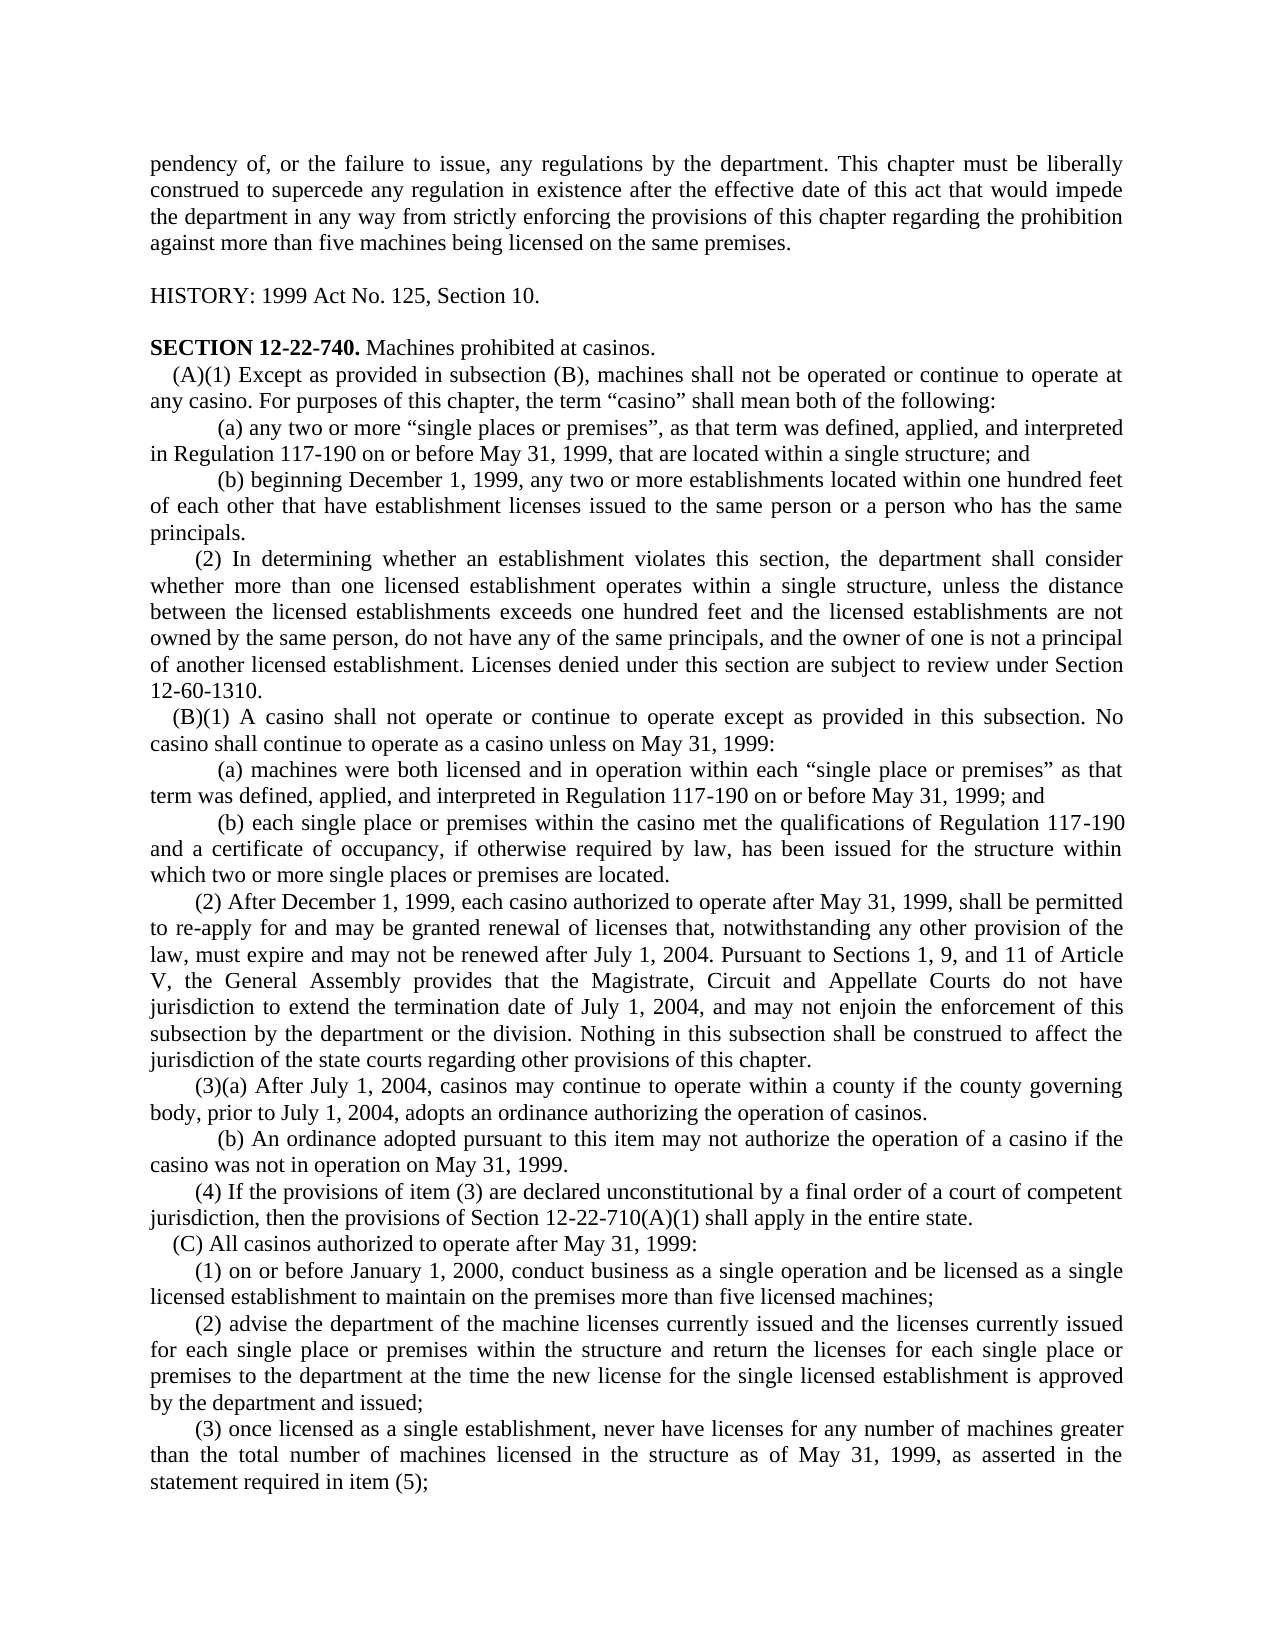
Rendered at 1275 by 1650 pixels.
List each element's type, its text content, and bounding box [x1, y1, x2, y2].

text (2) In determining whether an establishment violates this section, the department shall consider whether more than one licensed establishment operates within a single structure, unless the distance between the licensed establishments exceeds one hundred feet and the licensed establishments are not owned by the same person, do not have any of the same principals, and the owner of one is not a principal of another licensed establishment. Licenses denied under this section are subject to review under Section 12-60-1310. [150, 545, 1125, 703]
text (b) each single place or premises within the casino met the qualifications of Regulation 117-190 and a certificate of occupancy, if otherwise required by law, has been issued for the structure within which two or more single places or premises are located. [150, 809, 1125, 888]
text (a) any two or more “single places or premises”, as that term was defined, applied, and interpreted in Regulation 117-190 on or before May 31, 1999, that are located within a single structure; and [150, 413, 1125, 466]
text SECTION 12-22-740. Machines prohibited at casinos. [150, 334, 1125, 361]
text (a) machines were both licensed and in operation within each “single place or premises” as that term was defined, applied, and interpreted in Regulation 117-190 on or before May 31, 1999; and [150, 756, 1125, 809]
text (b) An ordinance adopted pursuant to this item may not authorize the operation of a casino if the casino was not in operation on May 31, 1999. [150, 1125, 1125, 1178]
text (2) After December 1, 1999, each casino authorized to operate after May 31, 1999, shall be permitted to re-apply for and may be granted renewal of licenses that, notwithstanding any other provision of the law, must expire and may not be renewed after July 1, 2004. Pursuant to Sections 1, 9, and 11 of Article V, the General Assembly provides that the Magistrate, Circuit and Appellate Courts do not have jurisdiction to extend the termination date of July 1, 2004, and may not enjoin the enforcement of this subsection by the department or the division. Nothing in this subsection shall be construed to affect the jurisdiction of the state courts regarding other provisions of this chapter. [150, 888, 1125, 1072]
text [150, 150, 1125, 255]
text (b) beginning December 1, 1999, any two or more establishments located within one hundred feet of each other that have establishment licenses issued to the same person or a person who has the same principals. [150, 466, 1125, 545]
text (2) advise the department of the machine licenses currently issued and the licenses currently issued for each single place or premises within the structure and return the licenses for each single place or premises to the department at the time the new license for the single licensed establishment is approved by the department and issued; [150, 1309, 1125, 1415]
text (C) All casinos authorized to operate after May 31, 1999: [150, 1231, 1125, 1257]
text (B)(1) A casino shall not operate or continue to operate except as provided in this subsection. No casino shall continue to operate as a casino unless on May 31, 1999: [150, 703, 1125, 756]
text (A)(1) Except as provided in subsection (B), machines shall not be operated or continue to operate at any casino. For purposes of this chapter, the term “casino” shall mean both of the following: [150, 361, 1125, 413]
text (4) If the provisions of item (3) are declared unconstitutional by a final order of a court of competent jurisdiction, then the provisions of Section 12-22-710(A)(1) shall apply in the entire state. [150, 1178, 1125, 1231]
text HISTORY: 1999 Act No. 125, Section 10. [150, 282, 1125, 308]
text (3)(a) After July 1, 2004, casinos may continue to operate within a county if the county governing body, prior to July 1, 2004, adopts an ordinance authorizing the operation of casinos. [150, 1072, 1125, 1125]
text (3) once licensed as a single establishment, never have licenses for any number of machines greater than the total number of machines licensed in the structure as of May 31, 1999, as asserted in the statement required in item (5); [150, 1415, 1125, 1494]
text (1) on or before January 1, 2000, conduct business as a single operation and be licensed as a single licensed establishment to maintain on the premises more than five licensed machines; [150, 1257, 1125, 1309]
